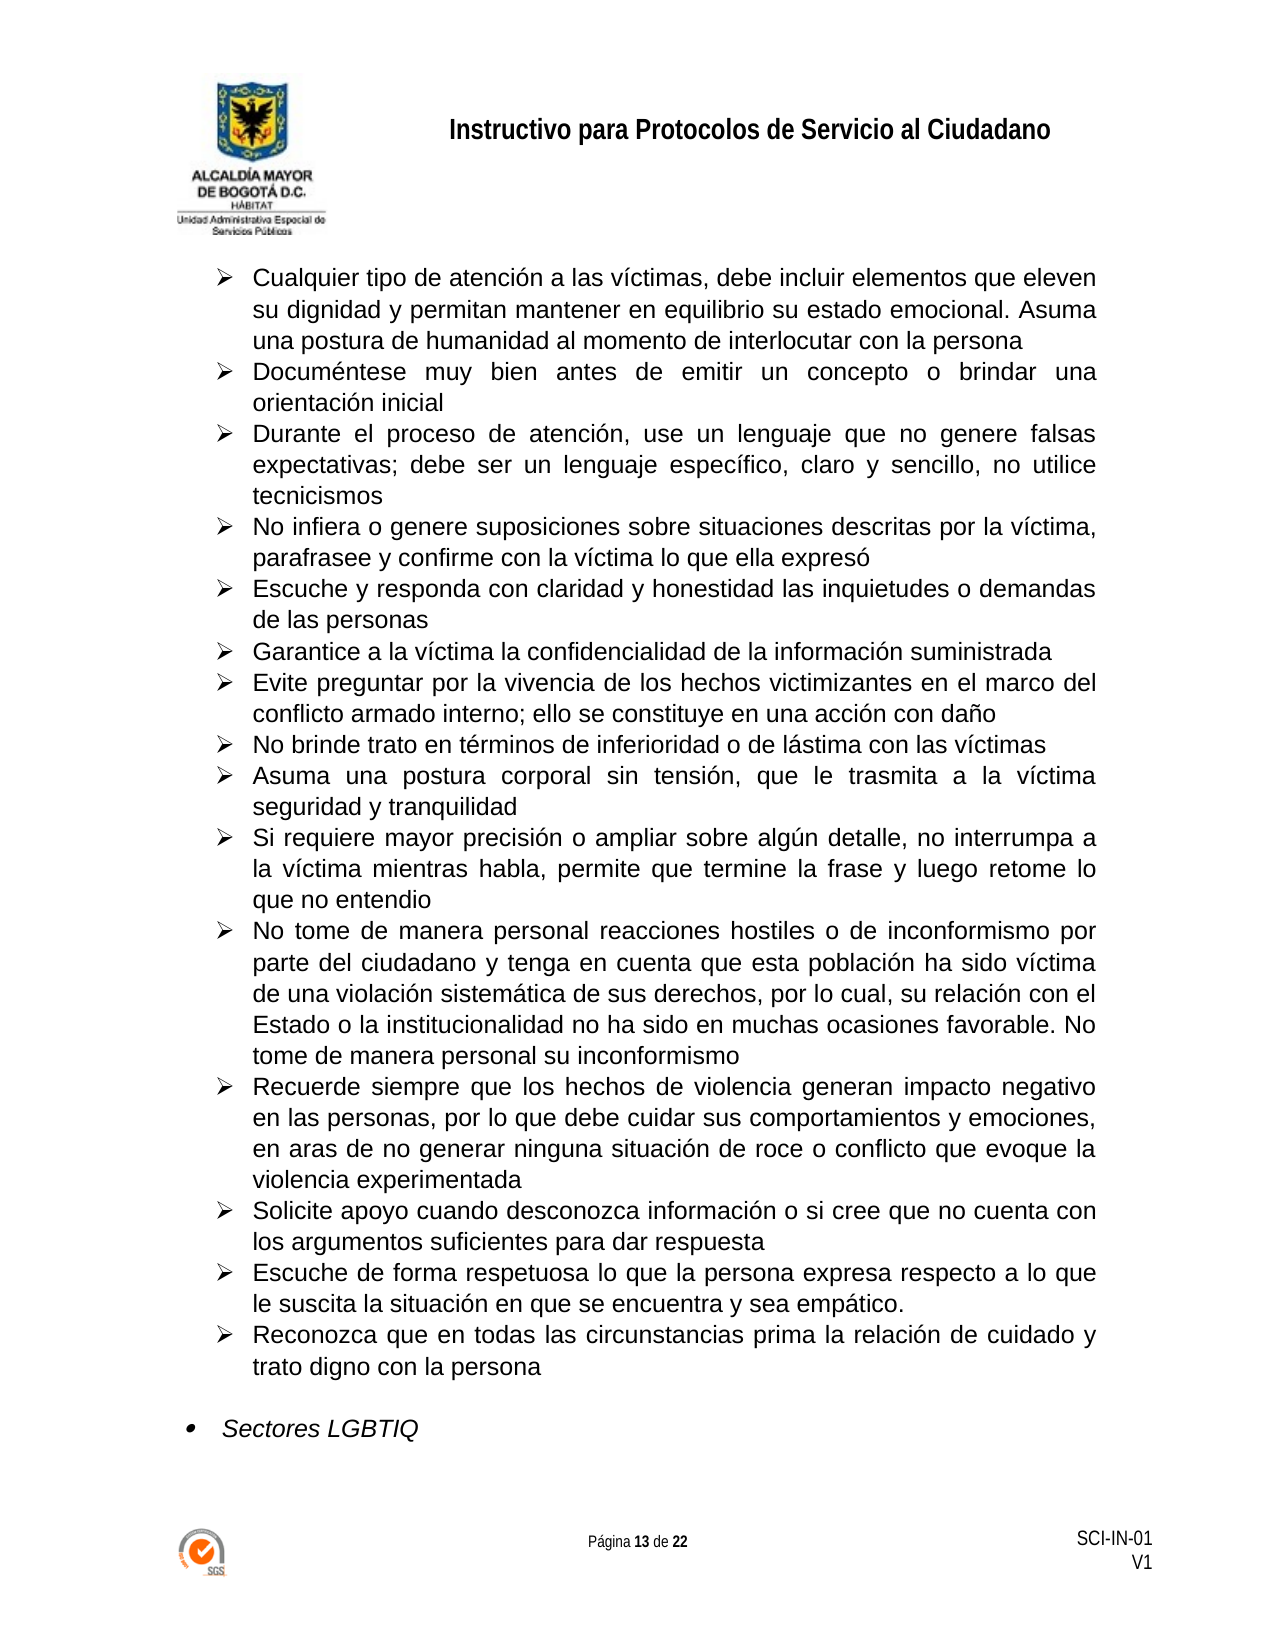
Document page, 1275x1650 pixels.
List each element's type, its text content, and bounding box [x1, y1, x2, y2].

list Escuche de forma respetuosa lo que la persona expresa respecto a lo que le suscita la situación en que se encuentra y sea empático. [215, 1258, 1098, 1318]
list Evite preguntar por la vivencia de los hechos victimizantes en el marco del conflicto armado interno; ello se constituye en una acción con daño [215, 668, 1098, 727]
list Sectores LGBTIQ [184, 1413, 1098, 1442]
list Solicite apoyo cuando desconozca información o si cree que no cuenta con los argumentos suficientes para dar respuesta [215, 1196, 1098, 1256]
list Escuche y responda con claridad y honestidad las inquietudes o demandas de las personas [215, 574, 1098, 634]
list No infiera o genere suposiciones sobre situaciones descritas por la víctima, parafrasee y confirme con la víctima lo que ella expresó [215, 512, 1098, 572]
list Durante el proceso de atención, use un lenguaje que no genere falsas expectativas; debe ser un lenguaje específico, claro y sencillo, no utilice tecnicismos [215, 419, 1098, 510]
list No brinde trato en términos de inferioridad o de lástima con las víctimas [215, 730, 1098, 759]
list Asuma una postura corporal sin tensión, que le trasmita a la víctima seguridad y tranquilidad [215, 761, 1098, 821]
list Reconozca que en todas las circunstancias prima la relación de cuidado y trato digno con la persona [215, 1320, 1098, 1380]
list No tome de manera personal reacciones hostiles o de inconformismo por parte del ciudadano y tenga en cuenta que esta población ha sido víctima de una violación sistemática de sus derechos, por lo cual, su relación con el Estado o la institucionalidad no ha sido en muchas ocasiones favorable. No tome de manera personal su inconformismo [215, 916, 1098, 1069]
list Cualquier tipo de atención a las víctimas, debe incluir elementos que eleven su dignidad y permitan mantener en equilibrio su estado emocional. Asuma una postura de humanidad al momento de interlocutar con la persona [215, 263, 1098, 354]
picture [177, 73, 334, 235]
list Recuerde siempre que los hechos de violencia generan impacto negativo en las personas, por lo que debe cuidar sus comportamientos y emociones, en aras de no generar ninguna situación de roce o conflicto que evoque la violencia experimentada [215, 1072, 1098, 1194]
list Si requiere mayor precisión o ampliar sobre algún detalle, no interrumpa a la víctima mientras habla, permite que termine la frase y luego retome lo que no entendio [215, 823, 1098, 914]
picture [177, 1525, 231, 1580]
list Garantice a la víctima la confidencialidad de la información suministrada [215, 636, 1098, 665]
list Documéntese muy bien antes de emitir un concepto o brindar una orientación inicial [215, 357, 1098, 417]
